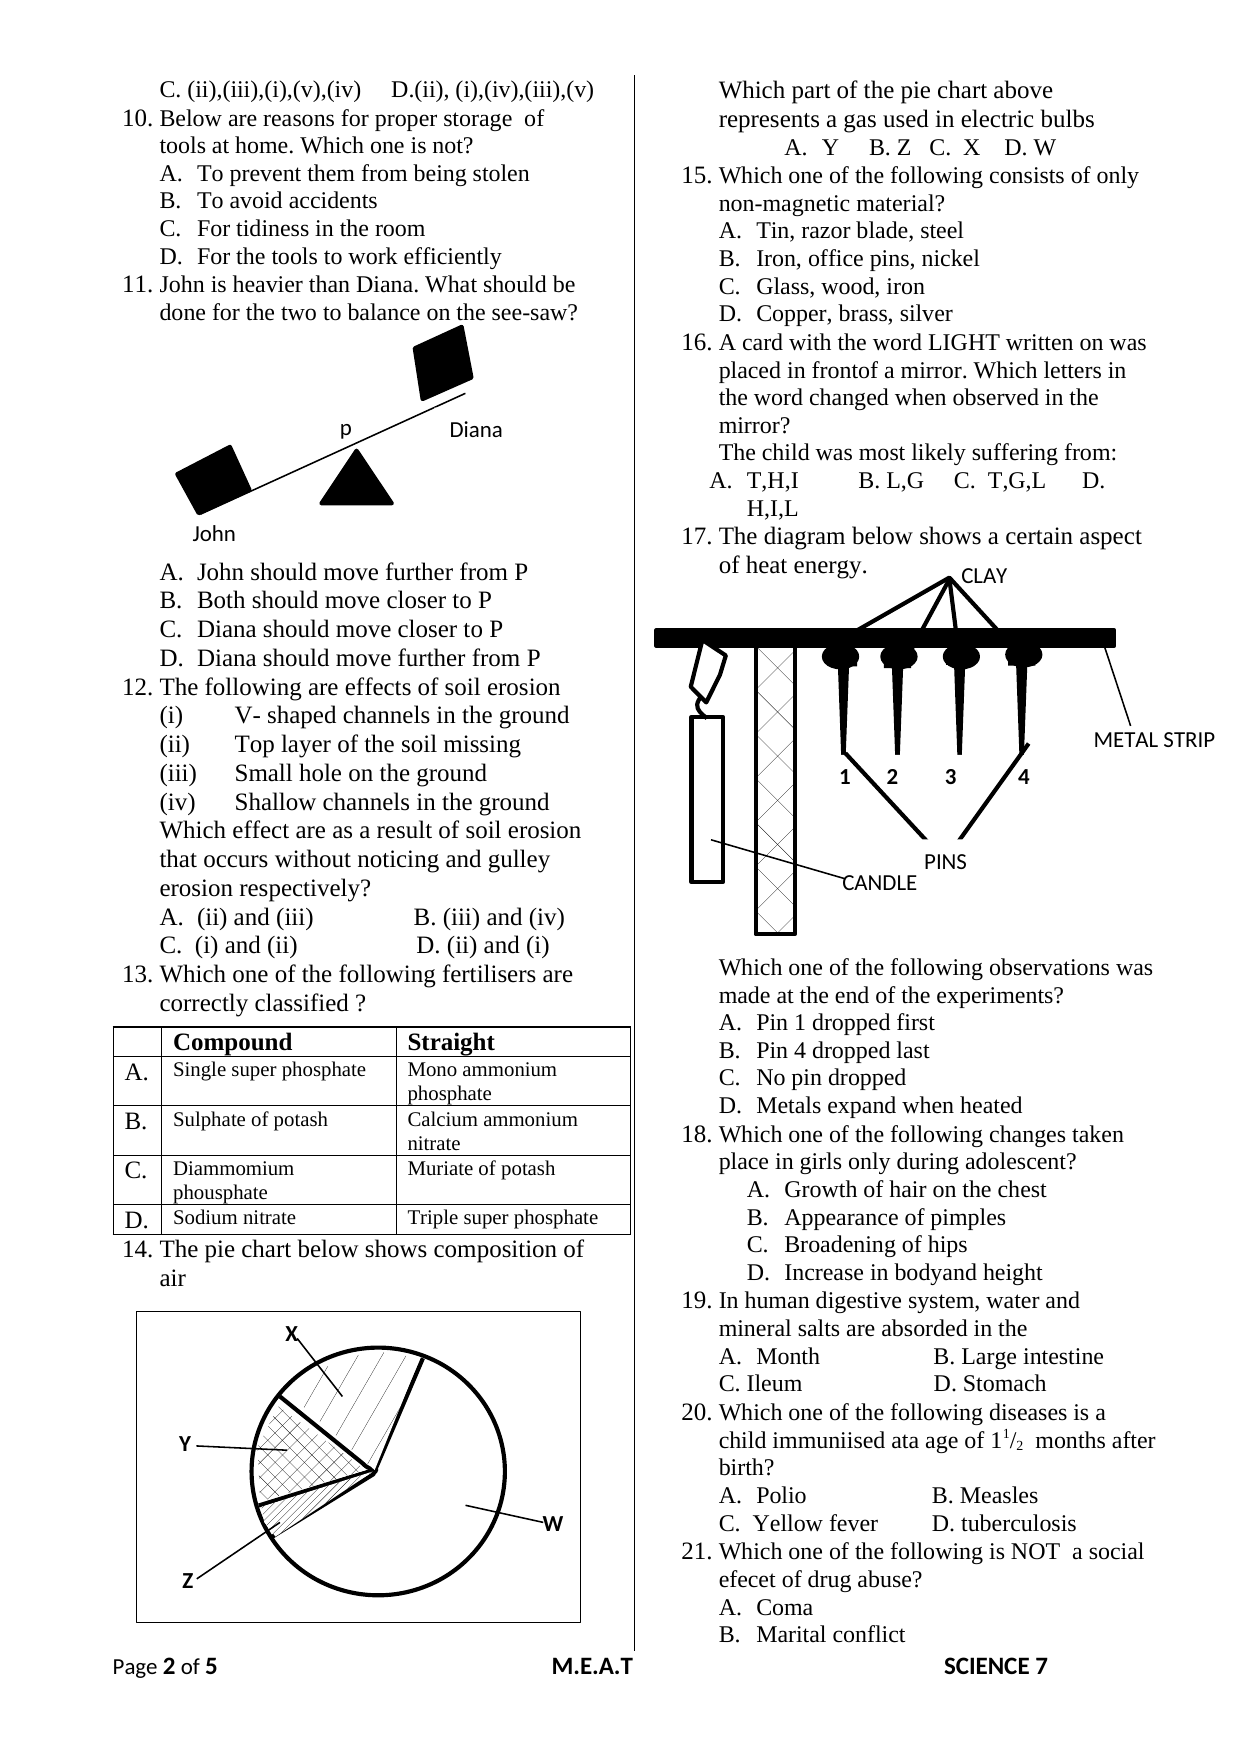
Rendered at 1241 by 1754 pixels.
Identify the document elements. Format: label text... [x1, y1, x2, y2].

table_cell A. [114, 1057, 161, 1105]
list Both should move closer to P [159, 586, 597, 614]
list Broadening of hips [747, 1230, 1156, 1258]
table_cell Mono ammonium phosphate [397, 1057, 630, 1105]
list Glass, wood, iron [718, 272, 1156, 299]
list Y B. Z C. X D. W [784, 132, 1156, 160]
table_cell Sulphate of potash [162, 1106, 396, 1154]
table_header Straight [397, 1028, 630, 1056]
table_cell C. [114, 1156, 161, 1204]
list To avoid accidents [159, 187, 597, 214]
list John is heavier than Diana. What should be done for the two to balance on the see-saw? [122, 269, 597, 326]
list V- shaped channels in the ground [159, 701, 597, 729]
list The following are effects of soil erosion [122, 672, 597, 701]
text C. (ii),(iii),(i),(v),(iv) D.(ii), (i),(iv),(iii),(v) [159, 75, 597, 103]
list Which part of the pie chart above represents a gas used in electric bulbs [718, 75, 1156, 132]
list Diana should move further from P [159, 643, 597, 672]
list Pin 4 dropped last [718, 1036, 1156, 1063]
list Which one of the following consists of only non-magnetic material? [681, 160, 1156, 216]
list Appearance of pimples [747, 1203, 1156, 1230]
list The diagram below shows a certain aspect of heat energy. [681, 521, 1156, 579]
list Which one of the following is NOT a social efecet of drug abuse? [681, 1536, 1156, 1592]
list To prevent them from being stolen [159, 159, 597, 187]
list Iron, office pins, nickel [718, 244, 1156, 272]
table_cell D. [114, 1205, 161, 1233]
table_cell Triple super phosphate [397, 1205, 630, 1233]
list Copper, brass, silver [718, 299, 1156, 327]
table_cell B. [114, 1106, 161, 1154]
table_cell Single super phosphate [162, 1057, 396, 1105]
list (ii) and (iii) B. (iii) and (iv) [159, 902, 597, 931]
list Which one of the following changes taken place in girls only during adolescent? [681, 1119, 1156, 1175]
text C. Ileum D. Stomach [718, 1369, 1156, 1397]
list For the tools to work efficiently [159, 242, 597, 269]
list Coma [718, 1592, 1156, 1620]
list T,H,I B. L,G C. T,G,L D. H,I,L [709, 466, 1156, 521]
list A card with the word LIGHT written on was placed in frontof a mirror. Which letters in the word changed when observed in the mirror? [681, 327, 1156, 438]
list Top layer of the soil missing [159, 729, 597, 758]
list Which one of the following diseases is a child immuniised ata age of 11/2 months after birth? [681, 1397, 1156, 1481]
list Polio B. Measles [718, 1481, 1156, 1508]
list John should move further from P [159, 557, 597, 586]
list Pin 1 dropped first [718, 1008, 1156, 1036]
table_cell Diammomium phousphate [162, 1156, 396, 1204]
table_cell Sodium nitrate [162, 1205, 396, 1233]
text C. (i) and (ii) D. (ii) and (i) [159, 931, 597, 959]
table_header Compound [162, 1028, 396, 1056]
list Which one of the following observations was made at the end of the experiments? [718, 953, 1156, 1008]
table_cell Calcium ammonium nitrate [397, 1106, 630, 1154]
list Increase in bodyand height [747, 1258, 1156, 1285]
list Diana should move closer to P [159, 614, 597, 643]
list Which one of the following fertilisers are correctly classified ? [122, 959, 597, 1017]
list For tidiness in the room [159, 214, 597, 242]
list No pin dropped [718, 1063, 1156, 1091]
list Marital conflict [718, 1620, 1156, 1648]
list Metals expand when heated [718, 1091, 1156, 1119]
text The child was most likely suffering from: [718, 438, 1156, 466]
list The pie chart below shows composition of air [122, 1235, 597, 1292]
list Shallow channels in the ground [159, 787, 597, 816]
list Which effect are as a result of soil erosion that occurs without noticing and gulley erosion respectively? [159, 816, 597, 902]
list Below are reasons for proper storage of tools at home. Which one is not? [122, 103, 597, 159]
list Month B. Large intestine [718, 1342, 1156, 1369]
list In human digestive system, water and mineral salts are absorded in the [681, 1285, 1156, 1342]
list Tin, razor blade, steel [718, 216, 1156, 244]
list Small hole on the ground [159, 758, 597, 787]
table_cell Muriate of potash [397, 1156, 630, 1204]
table_header [114, 1028, 161, 1056]
list Growth of hair on the chest [747, 1175, 1156, 1203]
text C. Yellow fever D. tuberculosis [718, 1508, 1156, 1536]
